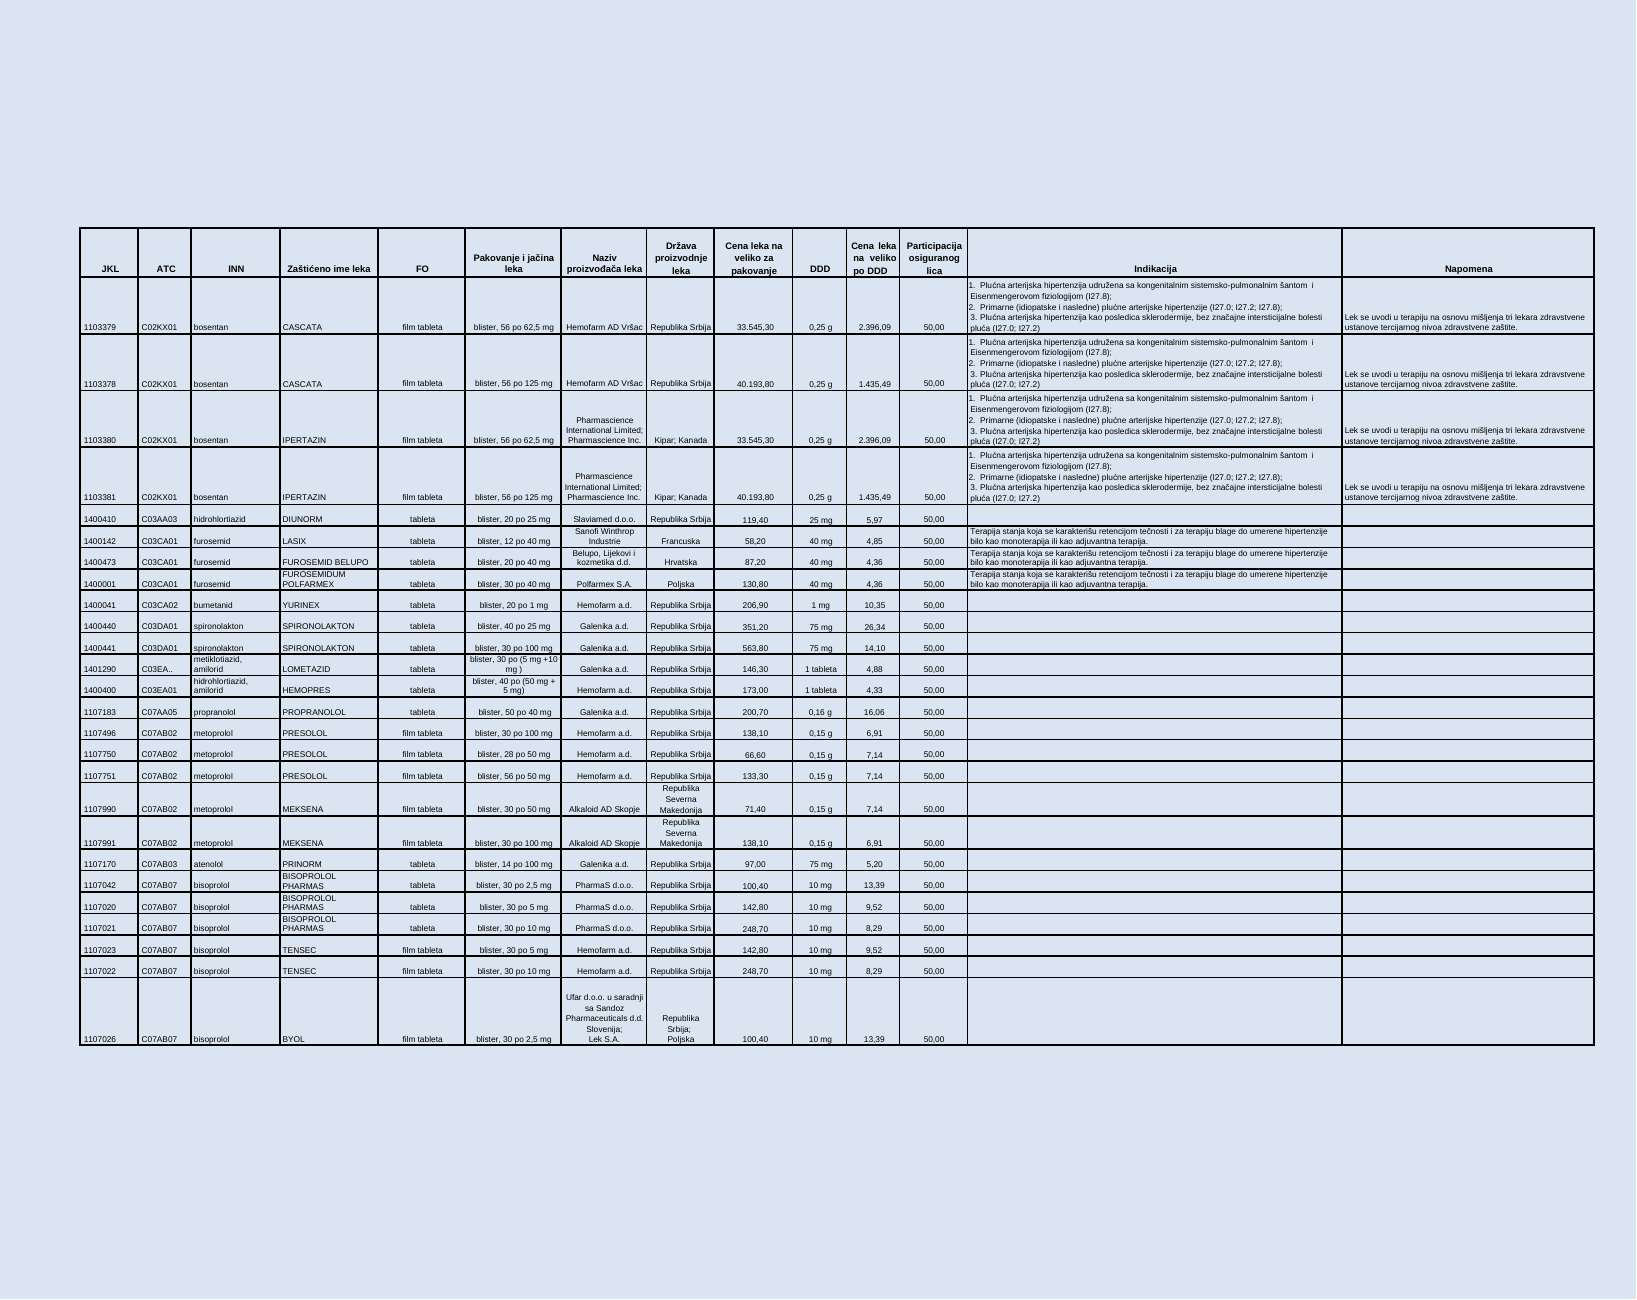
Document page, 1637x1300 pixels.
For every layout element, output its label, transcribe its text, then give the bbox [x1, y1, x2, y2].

table_cell 50,00 [900, 527, 967, 546]
table_cell 40 mg [793, 548, 846, 568]
table_cell 50,00 [900, 505, 967, 525]
table_cell Republika Srbija [647, 957, 713, 977]
table_cell C07AB02 [139, 783, 190, 815]
table_cell 1 mg [793, 591, 846, 611]
table_cell Republika Srbija [647, 335, 713, 389]
table_cell film tableta [379, 957, 464, 977]
table_cell [1343, 783, 1593, 815]
table_cell Republika Srbija [647, 936, 713, 955]
table_cell 7,14 [847, 783, 899, 815]
table_cell Hemofarm AD Vršac [562, 335, 646, 389]
table_cell 50,00 [900, 591, 967, 611]
table_cell C07AB03 [139, 850, 190, 870]
table_cell [1343, 957, 1593, 977]
table_cell PRESOLOL [281, 740, 377, 760]
table_cell 1400142 [81, 527, 137, 546]
table_cell 0,15 g [793, 762, 846, 781]
table_cell 1401290 [81, 655, 137, 674]
table_cell 71,40 [715, 783, 792, 815]
table_cell 87,20 [715, 548, 792, 568]
table_cell 13,39 [847, 978, 899, 1044]
table_cell Republika Srbija [647, 762, 713, 781]
table_cell 1103378 [81, 335, 137, 389]
table_cell C07AB07 [139, 893, 190, 913]
table_cell tableta [379, 591, 464, 611]
table_cell 5,20 [847, 850, 899, 870]
table_cell 75 mg [793, 633, 846, 653]
table_cell Lek se uvodi u terapiju na osnovu mišljenja tri lekara zdravstvene ustanove tercijarnog nivoa zdravstvene zaštite. [1343, 448, 1593, 504]
table_header Pakovanje i jačina leka [466, 229, 560, 276]
table_cell [1343, 850, 1593, 870]
table_cell 100,40 [715, 978, 792, 1044]
table_cell hidrohlortiazid, amilorid [192, 676, 279, 696]
table_cell 50,00 [900, 548, 967, 568]
table_cell C02KX01 [139, 278, 190, 333]
table_cell 50,00 [900, 914, 967, 934]
table_cell 200,70 [715, 698, 792, 717]
table_cell 4,36 [847, 570, 899, 589]
table_cell 100,40 [715, 871, 792, 891]
table_cell Lek se uvodi u terapiju na osnovu mišljenja tri lekara zdravstvene ustanove tercijarnog nivoa zdravstvene zaštite. [1343, 391, 1593, 446]
table_cell [1343, 505, 1593, 525]
table_cell propranolol [192, 698, 279, 717]
table_cell film tableta [379, 740, 464, 760]
table_header Cena leka na veliko za pakovanje [715, 229, 792, 276]
table_cell [968, 914, 1341, 934]
table_cell Republika Srbija [647, 655, 713, 674]
table_cell Poljska [647, 570, 713, 589]
table_cell C03CA01 [139, 548, 190, 568]
table_cell PharmaS d.o.o. [562, 871, 646, 891]
table_cell Hemofarm AD Vršac [562, 278, 646, 333]
table_cell metoprolol [192, 783, 279, 815]
table_cell C03DA01 [139, 612, 190, 632]
table_cell Republika Srbija [647, 893, 713, 913]
table_cell blister, 20 po 25 mg [466, 505, 560, 525]
table_cell [1343, 633, 1593, 653]
table_cell 1400440 [81, 612, 137, 632]
table_cell Republika Srbija [647, 698, 713, 717]
table_cell MEKSENA [281, 817, 377, 848]
table_cell metiklotiazid, amilorid [192, 655, 279, 674]
table_cell bosentan [192, 335, 279, 389]
table_cell 5,97 [847, 505, 899, 525]
table_cell C07AB07 [139, 871, 190, 891]
table_cell 1 tableta [793, 676, 846, 696]
table_cell Galenika a.d. [562, 612, 646, 632]
table_cell 173,00 [715, 676, 792, 696]
table_cell [1343, 978, 1593, 1044]
table_cell [968, 655, 1341, 674]
table_cell blister, 30 po 40 mg [466, 570, 560, 589]
table_cell 10,35 [847, 591, 899, 611]
table_cell 351,20 [715, 612, 792, 632]
table_cell bumetanid [192, 591, 279, 611]
table_cell 142,80 [715, 936, 792, 955]
table_cell 0,15 g [793, 740, 846, 760]
table_cell film tableta [379, 278, 464, 333]
table_cell 10 mg [793, 871, 846, 891]
table_cell C02KX01 [139, 335, 190, 389]
table_cell SPIRONOLAKTON [281, 633, 377, 653]
table_cell Republika Srbija [647, 676, 713, 696]
table_cell SPIRONOLAKTON [281, 612, 377, 632]
table_cell film tableta [379, 978, 464, 1044]
table_cell Alkaloid AD Skopje [562, 783, 646, 815]
table_cell Republika Srbija [647, 278, 713, 333]
table_cell PRESOLOL [281, 719, 377, 739]
table_cell Republika Srbija [647, 871, 713, 891]
table_cell blister, 20 po 40 mg [466, 548, 560, 568]
table_cell C03CA01 [139, 570, 190, 589]
table_cell Alkaloid AD Skopje [562, 817, 646, 848]
table_cell 50,00 [900, 783, 967, 815]
table_cell 1103380 [81, 391, 137, 446]
table_cell Slaviamed d.o.o. [562, 505, 646, 525]
table_cell CASCATA [281, 335, 377, 389]
table_cell tableta [379, 893, 464, 913]
table_cell 50,00 [900, 817, 967, 848]
table_cell film tableta [379, 762, 464, 781]
table_cell 40.193,80 [715, 335, 792, 389]
table_cell Lek se uvodi u terapiju na osnovu mišljenja tri lekara zdravstvene ustanove tercijarnog nivoa zdravstvene zaštite. [1343, 278, 1593, 333]
table_cell C02KX01 [139, 391, 190, 446]
table_cell [968, 591, 1341, 611]
table_cell tableta [379, 612, 464, 632]
table_cell 50,00 [900, 633, 967, 653]
table_cell bisoprolol [192, 957, 279, 977]
table_cell blister, 30 po 50 mg [466, 783, 560, 815]
table_cell 1107496 [81, 719, 137, 739]
table_cell 1400001 [81, 570, 137, 589]
table_cell 0,15 g [793, 719, 846, 739]
table_cell spironolakton [192, 633, 279, 653]
table_cell Pharmascience International Limited; Pharmascience Inc. [562, 448, 646, 504]
table_header Napomena [1343, 229, 1593, 276]
table_cell tableta [379, 527, 464, 546]
table_cell blister, 20 po 1 mg [466, 591, 560, 611]
table_cell 50,00 [900, 936, 967, 955]
table_cell [1343, 893, 1593, 913]
table_cell Polfarmex S.A. [562, 570, 646, 589]
table_cell 1107022 [81, 957, 137, 977]
table_cell tableta [379, 655, 464, 674]
table_cell BISOPROLOL PHARMAS [281, 893, 377, 913]
table_cell [968, 633, 1341, 653]
table_cell 1 tableta [793, 655, 846, 674]
table_cell 146,30 [715, 655, 792, 674]
table_cell [968, 936, 1341, 955]
table_cell [968, 676, 1341, 696]
table_cell 7,14 [847, 740, 899, 760]
table_header JKL [81, 229, 137, 276]
table_cell 4,36 [847, 548, 899, 568]
table_cell YURINEX [281, 591, 377, 611]
table_cell furosemid [192, 570, 279, 589]
table_cell Pharmascience International Limited; Pharmascience Inc. [562, 391, 646, 446]
table_cell film tableta [379, 391, 464, 446]
table_cell 1107183 [81, 698, 137, 717]
table_cell 10 mg [793, 914, 846, 934]
table_header Indikacija [968, 229, 1341, 276]
table_cell 50,00 [900, 871, 967, 891]
table_cell [968, 612, 1341, 632]
table_cell tableta [379, 850, 464, 870]
table_cell Sanofi Winthrop Industrie [562, 527, 646, 546]
table_cell 1107023 [81, 936, 137, 955]
table_cell 10 mg [793, 957, 846, 977]
table_cell 33.545,30 [715, 278, 792, 333]
table_cell 14,10 [847, 633, 899, 653]
table_cell 33.545,30 [715, 391, 792, 446]
table_cell 75 mg [793, 612, 846, 632]
table_cell 50,00 [900, 655, 967, 674]
table_cell [1343, 612, 1593, 632]
table_cell 40.193,80 [715, 448, 792, 504]
table_cell Republika Srbija; Poljska [647, 978, 713, 1044]
table_cell Hemofarm a.d. [562, 762, 646, 781]
table_cell [968, 817, 1341, 848]
table_cell PROPRANOLOL [281, 698, 377, 717]
table_cell film tableta [379, 783, 464, 815]
table_cell atenolol [192, 850, 279, 870]
table_cell 50,00 [900, 698, 967, 717]
table_cell 50,00 [900, 612, 967, 632]
table_cell blister, 56 po 125 mg [466, 448, 560, 504]
table_cell HEMOPRES [281, 676, 377, 696]
table_cell bisoprolol [192, 978, 279, 1044]
table_header Cena leka na veliko po DDD [847, 229, 899, 276]
table_cell [968, 783, 1341, 815]
table_cell 50,00 [900, 335, 967, 389]
table_cell 1103381 [81, 448, 137, 504]
table_cell C03AA03 [139, 505, 190, 525]
table_cell [1343, 936, 1593, 955]
table_cell 248,70 [715, 914, 792, 934]
table_cell 1107991 [81, 817, 137, 848]
table_cell 8,29 [847, 914, 899, 934]
table_cell 50,00 [900, 893, 967, 913]
table_cell Hemofarm a.d. [562, 740, 646, 760]
table_cell 66,60 [715, 740, 792, 760]
table_cell blister, 56 po 125 mg [466, 335, 560, 389]
table_cell C07AB07 [139, 957, 190, 977]
table_cell 0,25 g [793, 391, 846, 446]
table_cell C03EA.. [139, 655, 190, 674]
table_cell [968, 871, 1341, 891]
table_cell 6,91 [847, 719, 899, 739]
table_cell 0,15 g [793, 783, 846, 815]
table_cell 50,00 [900, 570, 967, 589]
table_cell Lek se uvodi u terapiju na osnovu mišljenja tri lekara zdravstvene ustanove tercijarnog nivoa zdravstvene zaštite. [1343, 335, 1593, 389]
table_cell 50,00 [900, 978, 967, 1044]
table_cell 2.396,09 [847, 391, 899, 446]
table_cell [1343, 914, 1593, 934]
table_cell film tableta [379, 817, 464, 848]
table_cell furosemid [192, 548, 279, 568]
table_cell blister, 30 po 10 mg [466, 957, 560, 977]
table_header INN [192, 229, 279, 276]
table_cell Hrvatska [647, 548, 713, 568]
table_cell 1107751 [81, 762, 137, 781]
table_cell Republika Srbija [647, 914, 713, 934]
table_cell IPERTAZIN [281, 448, 377, 504]
table_cell 4,33 [847, 676, 899, 696]
table_cell blister, 28 po 50 mg [466, 740, 560, 760]
table_cell film tableta [379, 335, 464, 389]
table_cell bisoprolol [192, 914, 279, 934]
table_cell Galenika a.d. [562, 698, 646, 717]
table_cell blister, 30 po 100 mg [466, 633, 560, 653]
table_cell 25 mg [793, 505, 846, 525]
table_cell BISOPROLOL PHARMAS [281, 914, 377, 934]
table_cell 50,00 [900, 448, 967, 504]
table_cell blister, 14 po 100 mg [466, 850, 560, 870]
table_cell bisoprolol [192, 893, 279, 913]
table_cell 1107170 [81, 850, 137, 870]
table_cell blister, 30 po 5 mg [466, 893, 560, 913]
table_cell metoprolol [192, 719, 279, 739]
table_cell [1343, 762, 1593, 781]
table_cell 0,25 g [793, 278, 846, 333]
table_cell [1343, 527, 1593, 546]
table_cell TENSEC [281, 957, 377, 977]
table_cell tableta [379, 570, 464, 589]
table_cell BISOPROLOL PHARMAS [281, 871, 377, 891]
table_header FO [379, 229, 464, 276]
table_cell 206,90 [715, 591, 792, 611]
table_cell [968, 893, 1341, 913]
table_cell 58,20 [715, 527, 792, 546]
table_cell blister, 12 po 40 mg [466, 527, 560, 546]
table_cell LASIX [281, 527, 377, 546]
table_cell C07AB02 [139, 719, 190, 739]
table_cell Republika Srbija [647, 633, 713, 653]
table_cell [1343, 676, 1593, 696]
table_header Država proizvodnje leka [647, 229, 713, 276]
table_cell hidrohlortiazid [192, 505, 279, 525]
table_cell C07AB02 [139, 740, 190, 760]
table_cell 50,00 [900, 850, 967, 870]
table_cell 9,52 [847, 893, 899, 913]
table_cell Galenika a.d. [562, 850, 646, 870]
table_cell tableta [379, 676, 464, 696]
table_cell [1343, 591, 1593, 611]
table_cell PharmaS d.o.o. [562, 893, 646, 913]
table_cell blister, 56 po 50 mg [466, 762, 560, 781]
table_cell 8,29 [847, 957, 899, 977]
table_header Participacija osiguranog lica [900, 229, 967, 276]
table_cell Republika Severna Makedonija [647, 783, 713, 815]
table_cell 1103379 [81, 278, 137, 333]
table_cell Republika Severna Makedonija [647, 817, 713, 848]
table_cell [1343, 655, 1593, 674]
table_cell 0,16 g [793, 698, 846, 717]
table_cell film tableta [379, 719, 464, 739]
table_cell [1343, 817, 1593, 848]
table_cell [1343, 719, 1593, 739]
table_cell Republika Srbija [647, 740, 713, 760]
table_cell 1107026 [81, 978, 137, 1044]
table_cell C07AA05 [139, 698, 190, 717]
table_cell 10 mg [793, 893, 846, 913]
table_cell 4,88 [847, 655, 899, 674]
table_cell [968, 719, 1341, 739]
table_cell tableta [379, 914, 464, 934]
table_cell 50,00 [900, 957, 967, 977]
table_cell 10 mg [793, 936, 846, 955]
table_cell 1107021 [81, 914, 137, 934]
table_cell 16,06 [847, 698, 899, 717]
table_cell 10 mg [793, 978, 846, 1044]
table_cell 0,15 g [793, 817, 846, 848]
table_cell 1400473 [81, 548, 137, 568]
table_cell 133,30 [715, 762, 792, 781]
table_cell C03EA01 [139, 676, 190, 696]
table_header Zaštićeno ime leka [281, 229, 377, 276]
table_cell DIUNORM [281, 505, 377, 525]
table_cell LOMETAZID [281, 655, 377, 674]
table_cell 40 mg [793, 527, 846, 546]
table_cell 6,91 [847, 817, 899, 848]
table_cell 50,00 [900, 391, 967, 446]
table_cell blister, 30 po 10 mg [466, 914, 560, 934]
table_cell [968, 978, 1341, 1044]
table_cell Republika Srbija [647, 850, 713, 870]
table_cell Hemofarm a.d. [562, 957, 646, 977]
table_cell metoprolol [192, 740, 279, 760]
table_cell bisoprolol [192, 871, 279, 891]
table_cell tableta [379, 871, 464, 891]
table_cell film tableta [379, 936, 464, 955]
table_cell Kipar; Kanada [647, 391, 713, 446]
table_cell 50,00 [900, 676, 967, 696]
table_cell [968, 762, 1341, 781]
table_cell film tableta [379, 448, 464, 504]
table_cell Ufar d.o.o. u saradnji sa Sandoz Pharmaceuticals d.d. Slovenija; Lek S.A. [562, 978, 646, 1044]
table_cell C03CA01 [139, 527, 190, 546]
table_cell Hemofarm a.d. [562, 936, 646, 955]
table_header ATC [139, 229, 190, 276]
table_cell 1400041 [81, 591, 137, 611]
table_cell 248,70 [715, 957, 792, 977]
table_cell [1343, 871, 1593, 891]
table_cell bosentan [192, 278, 279, 333]
table_cell [1343, 698, 1593, 717]
table_cell PRESOLOL [281, 762, 377, 781]
table_cell [968, 740, 1341, 760]
table_cell tableta [379, 505, 464, 525]
table_cell metoprolol [192, 817, 279, 848]
table_cell 1107020 [81, 893, 137, 913]
table_cell 7,14 [847, 762, 899, 781]
table_header Naziv proizvođača leka [562, 229, 646, 276]
table_cell 1107750 [81, 740, 137, 760]
table_cell FUROSEMID BELUPO [281, 548, 377, 568]
table_cell 2.396,09 [847, 278, 899, 333]
table_cell furosemid [192, 527, 279, 546]
table_cell C07AB07 [139, 936, 190, 955]
table_cell spironolakton [192, 612, 279, 632]
table_cell Republika Srbija [647, 612, 713, 632]
table_cell blister, 56 po 62,5 mg [466, 391, 560, 446]
table_cell 142,80 [715, 893, 792, 913]
table_cell IPERTAZIN [281, 391, 377, 446]
table_cell blister, 30 po 2,5 mg [466, 978, 560, 1044]
table_cell MEKSENA [281, 783, 377, 815]
table_cell bosentan [192, 448, 279, 504]
table_cell PRINORM [281, 850, 377, 870]
table_cell 0,25 g [793, 448, 846, 504]
table_cell tableta [379, 633, 464, 653]
table_cell 130,80 [715, 570, 792, 589]
table_cell [1343, 548, 1593, 568]
table_cell Republika Srbija [647, 505, 713, 525]
table_cell blister, 30 po (5 mg +10 mg ) [466, 655, 560, 674]
table_cell [968, 957, 1341, 977]
table_cell 1400400 [81, 676, 137, 696]
table_cell FUROSEMIDUM POLFARMEX [281, 570, 377, 589]
table_cell blister, 30 po 2,5 mg [466, 871, 560, 891]
table_cell blister, 40 po (50 mg + 5 mg) [466, 676, 560, 696]
table_cell blister, 30 po 100 mg [466, 817, 560, 848]
table_cell 9,52 [847, 936, 899, 955]
table_cell blister, 30 po 5 mg [466, 936, 560, 955]
table_cell 1.435,49 [847, 335, 899, 389]
table_cell Galenika a.d. [562, 633, 646, 653]
table_cell 50,00 [900, 740, 967, 760]
table_cell [968, 505, 1341, 525]
table_cell C07AB07 [139, 914, 190, 934]
table_cell C07AB07 [139, 978, 190, 1044]
table_cell Hemofarm a.d. [562, 676, 646, 696]
table_cell 4,85 [847, 527, 899, 546]
table_cell Republika Srbija [647, 591, 713, 611]
table_cell C03CA02 [139, 591, 190, 611]
table_cell metoprolol [192, 762, 279, 781]
table_cell 50,00 [900, 719, 967, 739]
table_cell 75 mg [793, 850, 846, 870]
table_cell bisoprolol [192, 936, 279, 955]
table_cell Galenika a.d. [562, 655, 646, 674]
table_cell C02KX01 [139, 448, 190, 504]
table_cell 1400410 [81, 505, 137, 525]
table_cell 138,10 [715, 719, 792, 739]
table_cell 1400441 [81, 633, 137, 653]
table_cell Francuska [647, 527, 713, 546]
table_cell tableta [379, 698, 464, 717]
table_cell 1.435,49 [847, 448, 899, 504]
table_cell [1343, 570, 1593, 589]
table_cell [968, 698, 1341, 717]
table_cell 26,34 [847, 612, 899, 632]
table_cell 138,10 [715, 817, 792, 848]
table_cell CASCATA [281, 278, 377, 333]
table_cell 119,40 [715, 505, 792, 525]
table_cell C07AB02 [139, 762, 190, 781]
table_cell bosentan [192, 391, 279, 446]
table_cell Republika Srbija [647, 719, 713, 739]
table_cell C07AB02 [139, 817, 190, 848]
table_cell BYOL [281, 978, 377, 1044]
table_cell 40 mg [793, 570, 846, 589]
table_cell blister, 40 po 25 mg [466, 612, 560, 632]
table_header DDD [793, 229, 846, 276]
table_cell 13,39 [847, 871, 899, 891]
table_cell blister, 50 po 40 mg [466, 698, 560, 717]
table_cell blister, 56 po 62,5 mg [466, 278, 560, 333]
table_cell C03DA01 [139, 633, 190, 653]
table_cell tableta [379, 548, 464, 568]
table_cell blister, 30 po 100 mg [466, 719, 560, 739]
table_cell Kipar; Kanada [647, 448, 713, 504]
table_cell 50,00 [900, 762, 967, 781]
table_cell [1343, 740, 1593, 760]
table_cell 97,00 [715, 850, 792, 870]
table_cell 0,25 g [793, 335, 846, 389]
table_cell 50,00 [900, 278, 967, 333]
table_cell PharmaS d.o.o. [562, 914, 646, 934]
table_cell Hemofarm a.d. [562, 591, 646, 611]
table_cell 563,80 [715, 633, 792, 653]
table_cell TENSEC [281, 936, 377, 955]
table_cell 1107990 [81, 783, 137, 815]
table_cell [968, 850, 1341, 870]
table_cell 1107042 [81, 871, 137, 891]
table_cell Hemofarm a.d. [562, 719, 646, 739]
